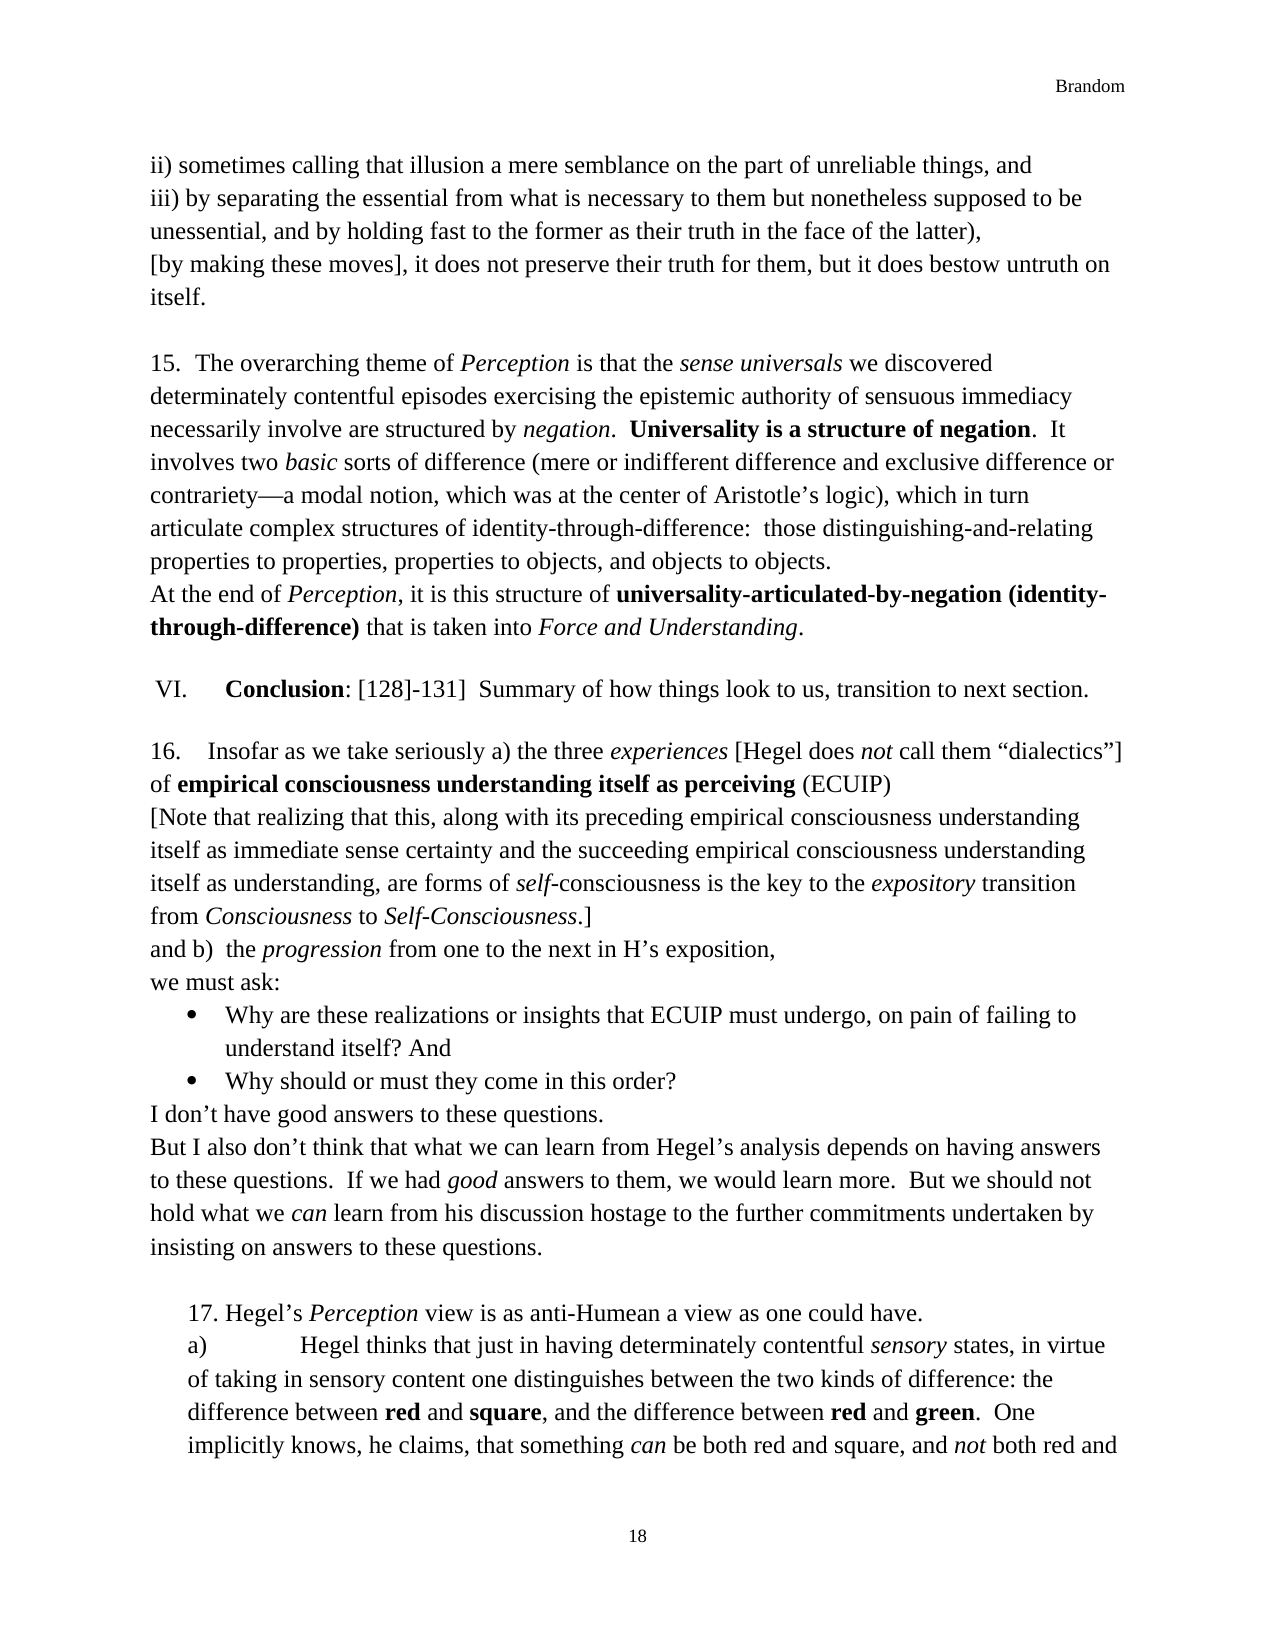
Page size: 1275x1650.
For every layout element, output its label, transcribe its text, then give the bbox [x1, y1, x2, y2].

list [by making these moves], it does not preserve their truth for them, but it does bestow untruth on itself. [150, 249, 1125, 311]
list iii) by separating the essential from what is necessary to them but nonetheless supposed to be unessential, and by holding fast to the former as their truth in the face of the latter), [150, 183, 1125, 245]
list Why should or must they come in this order? [187, 1066, 1125, 1095]
list and b) the progression from one to the next in H’s exposition, [150, 934, 1125, 963]
list I don’t have good answers to these questions. [150, 1099, 1125, 1128]
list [187, 1331, 1125, 1458]
list we must ask: [150, 967, 1125, 996]
text Insofar as we take seriously a) the three experiences [Hegel does not call them “dialectics”] of empirical consciousness understanding itself as perceiving (ECUIP) [150, 736, 1125, 798]
list [Note that realizing that this, along with its preceding empirical consciousness understanding itself as immediate sense certainty and the succeeding empirical consciousness understanding itself as understanding, are forms of self-consciousness is the key to the expository transition from Consciousness to Self-Consciousness.] [150, 802, 1125, 930]
list Conclusion: [128]-131] Summary of how things look to us, transition to next section. [187, 674, 1125, 703]
text The overarching theme of Perception is that the sense universals we discovered determinately contentful episodes exercising the epistemic authority of sensuous immediacy necessarily involve are structured by negation. Universality is a structure of negation. It involves two basic sorts of difference (mere or indifferent difference and exclusive difference or contrariety—a modal notion, which was at the center of Aristotle’s logic), which in turn articulate complex structures of identity-through-difference: those distinguishing-and-relating properties to properties, properties to objects, and objects to objects. [150, 348, 1125, 575]
text Hegel’s Perception view is as anti-Humean a view as one could have. [187, 1298, 1125, 1326]
list Why are these realizations or insights that ECUIP must undergo, on pain of failing to understand itself? And [187, 1000, 1125, 1062]
list ii) sometimes calling that illusion a mere semblance on the part of unreliable things, and [150, 150, 1125, 179]
list But I also don’t think that what we can learn from Hegel’s analysis depends on having answers to these questions. If we had good answers to them, we would learn more. But we should not hold what we can learn from his discussion hostage to the further commitments undertaken by insisting on answers to these questions. [150, 1132, 1125, 1260]
list At the end of Perception, it is this structure of universality-articulated-by-negation (identity-through-difference) that is taken into Force and Understanding. [150, 579, 1125, 641]
